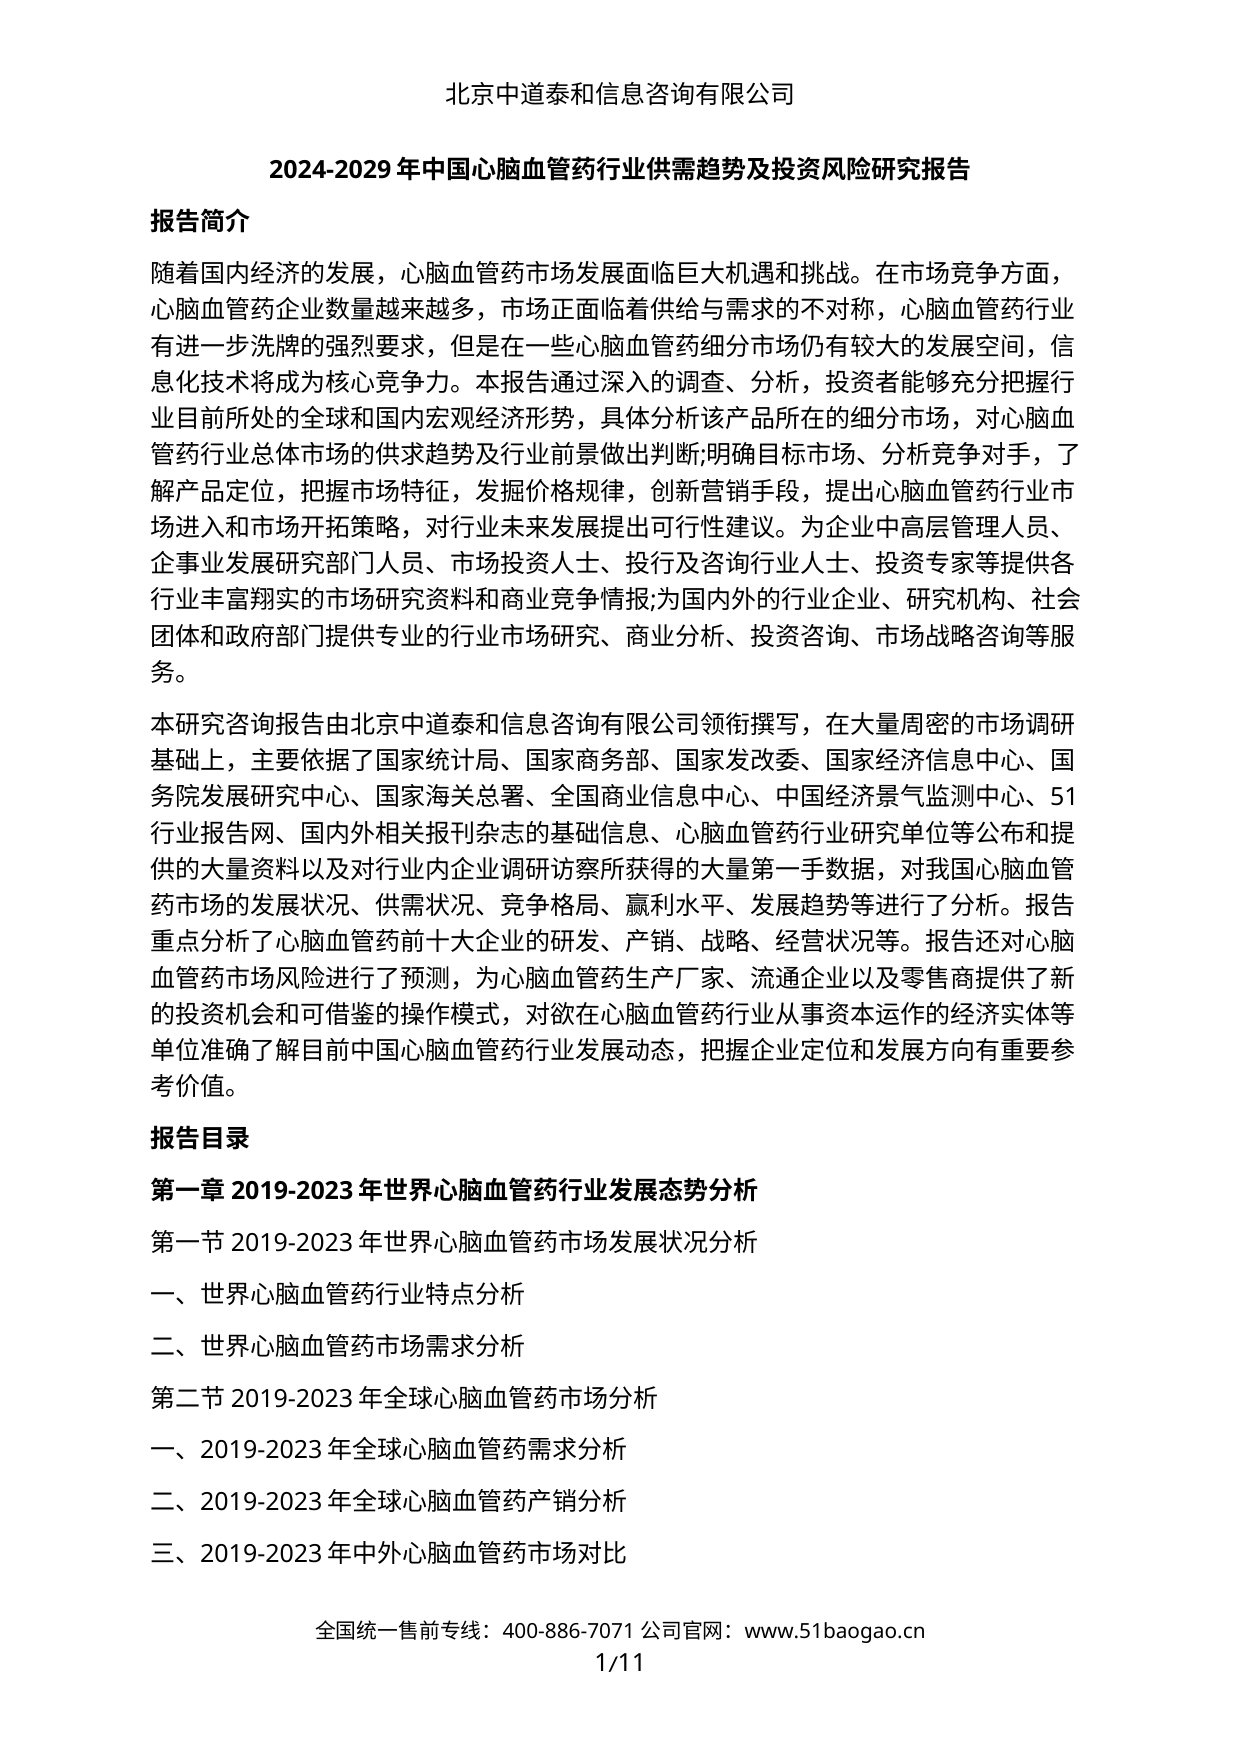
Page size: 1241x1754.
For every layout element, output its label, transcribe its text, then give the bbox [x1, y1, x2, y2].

text 三、2019-2023年中外心脑血管药市场对比 [150, 1534, 1090, 1570]
text 随着国内经济的发展，心脑血管药市场发展面临巨大机遇和挑战。在市场竞争方面，心脑血管药企业数量越来越多，市场正面临着供给与需求的不对称，心脑血管药行业有进一步洗牌的强烈要求，但是在一些心脑血管药细分市场仍有较大的发展空间，信息化技术将成为核心竞争力。本报告通过深入的调查、分析，投资者能够充分把握行业目前所处的全球和国内宏观经济形势，具体分析该产品所在的细分市场，对心脑血管药行业总体市场的供求趋势及行业前景做出判断;明确目标市场、分析竞争对手，了解产品定位，把握市场特征，发掘价格规律，创新营销手段，提出心脑血管药行业市场进入和市场开拓策略，对行业未来发展提出可行性建议。为企业中高层管理人员、企事业发展研究部门人员、市场投资人士、投行及咨询行业人士、投资专家等提供各行业丰富翔实的市场研究资料和商业竞争情报;为国内外的行业企业、研究机构、社会团体和政府部门提供专业的行业市场研究、商业分析、投资咨询、市场战略咨询等服务。 [150, 254, 1090, 689]
text 第二节 2019-2023年全球心脑血管药市场分析 [150, 1378, 1090, 1414]
text 本研究咨询报告由北京中道泰和信息咨询有限公司领衔撰写，在大量周密的市场调研基础上，主要依据了国家统计局、国家商务部、国家发改委、国家经济信息中心、国务院发展研究中心、国家海关总署、全国商业信息中心、中国经济景气监测中心、51行业报告网、国内外相关报刊杂志的基础信息、心脑血管药行业研究单位等公布和提供的大量资料以及对行业内企业调研访察所获得的大量第一手数据，对我国心脑血管药市场的发展状况、供需状况、竞争格局、赢利水平、发展趋势等进行了分析。报告重点分析了心脑血管药前十大企业的研发、产销、战略、经营状况等。报告还对心脑血管药市场风险进行了预测，为心脑血管药生产厂家、流通企业以及零售商提供了新的投资机会和可借鉴的操作模式，对欲在心脑血管药行业从事资本运作的经济实体等单位准确了解目前中国心脑血管药行业发展动态，把握企业定位和发展方向有重要参考价值。 [150, 704, 1090, 1103]
text 第一节 2019-2023年世界心脑血管药市场发展状况分析 [150, 1222, 1090, 1259]
text 第一章 2019-2023年世界心脑血管药行业发展态势分析 [150, 1171, 1090, 1207]
text 2024-2029年中国心脑血管药行业供需趋势及投资风险研究报告 [150, 150, 1090, 186]
text 一、2019-2023年全球心脑血管药需求分析 [150, 1430, 1090, 1466]
text 报告目录 [150, 1119, 1090, 1155]
text 报告简介 [150, 202, 1090, 238]
text 一、世界心脑血管药行业特点分析 [150, 1274, 1090, 1311]
text 二、世界心脑血管药市场需求分析 [150, 1326, 1090, 1362]
text 二、2019-2023年全球心脑血管药产销分析 [150, 1482, 1090, 1518]
